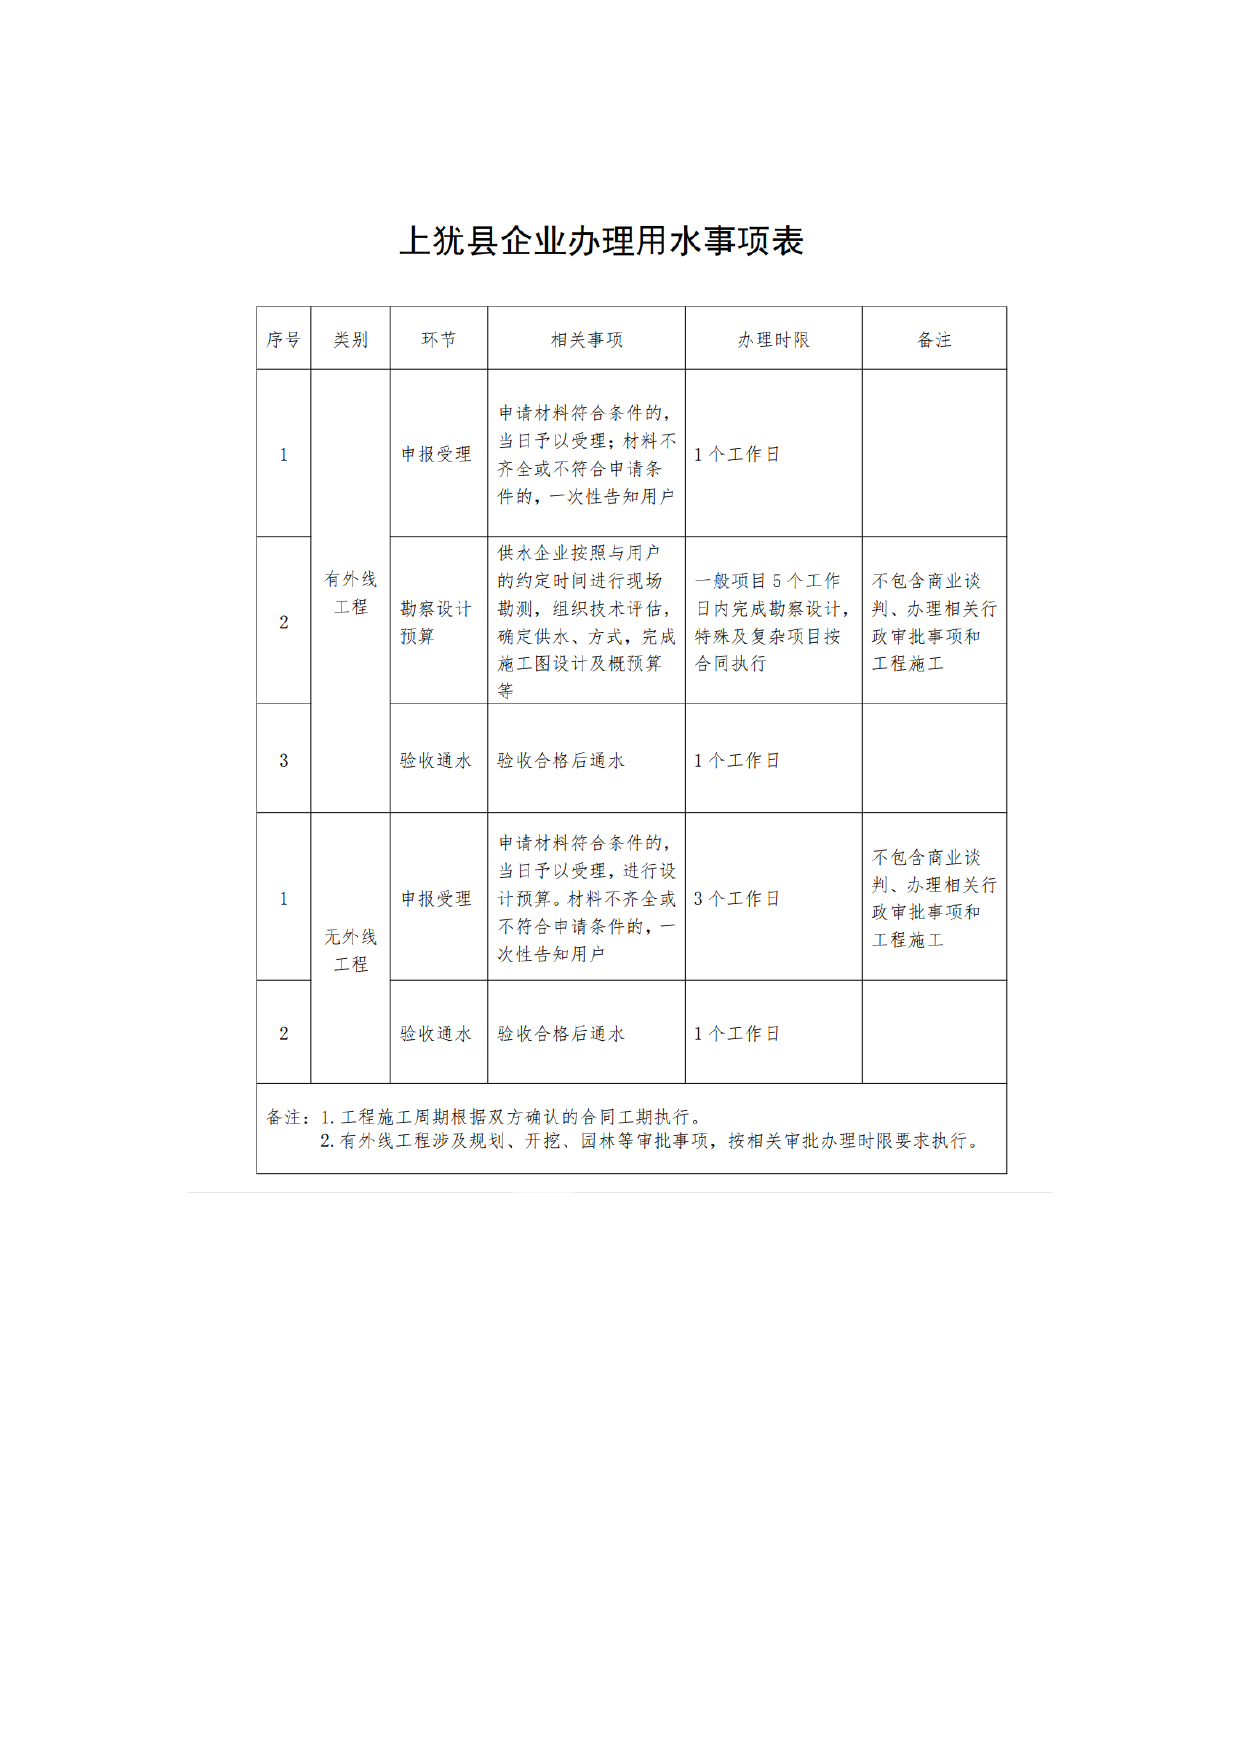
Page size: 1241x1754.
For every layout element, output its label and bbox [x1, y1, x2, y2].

picture [187, 162, 1052, 1193]
